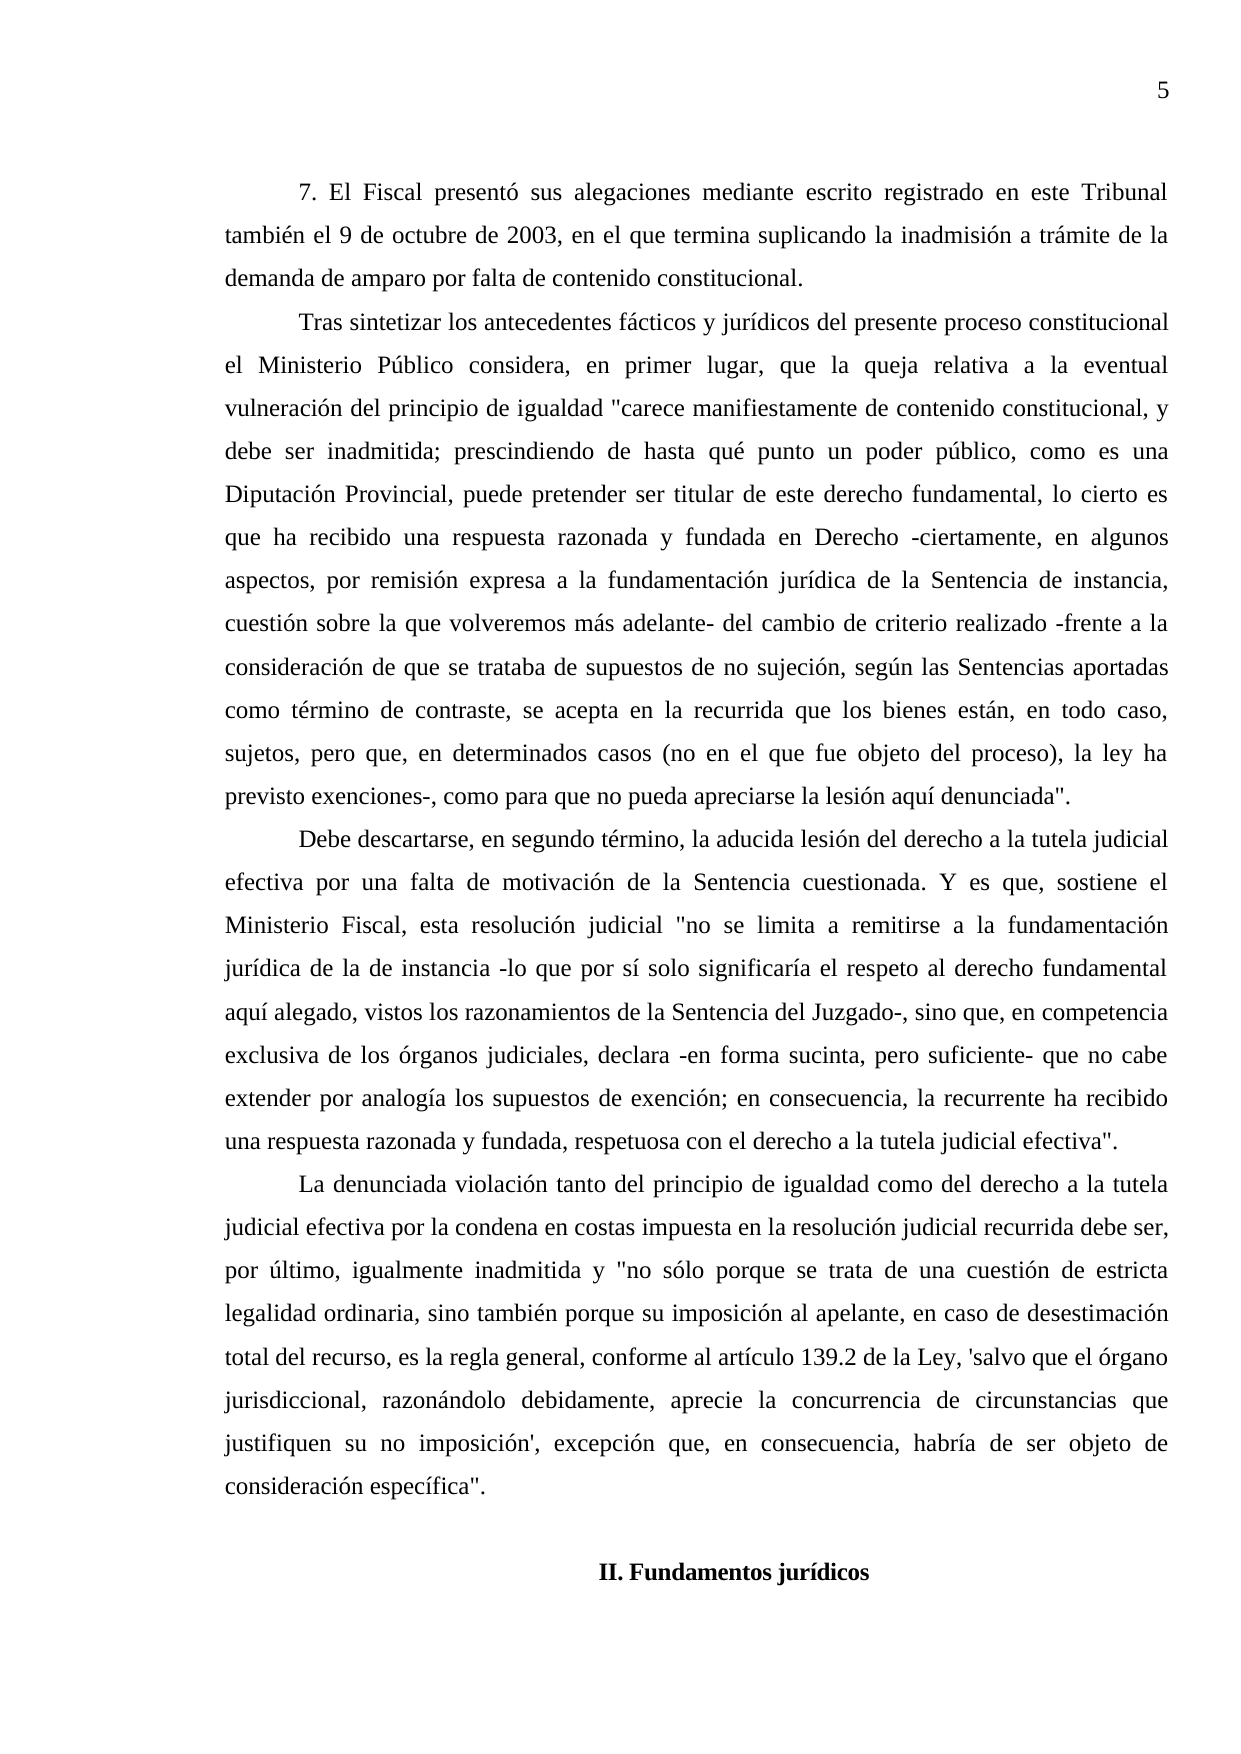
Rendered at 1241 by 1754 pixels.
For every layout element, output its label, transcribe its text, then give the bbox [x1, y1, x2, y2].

text Debe descartarse, en segundo término, la aducida lesión del derecho a la tutela judicial efectiva por una falta de motivación de la Sentencia cuestionada. Y es que, sostiene el Ministerio Fiscal, esta resolución judicial "no se limita a remitirse a la fundamentación jurídica de la de instancia -lo que por sí solo significaría el respeto al derecho fundamental aquí alegado, vistos los razonamientos de la Sentencia del Juzgado-, sino que, en competencia exclusiva de los órganos judiciales, declara -en forma sucinta, pero suficiente- que no cabe extender por analogía los supuestos de exención; en consecuencia, la recurrente ha recibido una respuesta razonada y fundada, respetuosa con el derecho a la tutela judicial efectiva". [224, 824, 1169, 1155]
text La denunciada violación tanto del principio de igualdad como del derecho a la tutela judicial efectiva por la condena en costas impuesta en la resolución judicial recurrida debe ser, por último, igualmente inadmitida y "no sólo porque se trata de una cuestión de estricta legalidad ordinaria, sino también porque su imposición al apelante, en caso de desestimación total del recurso, es la regla general, conforme al artículo 139.2 de la Ley, 'salvo que el órgano jurisdiccional, razonándolo debidamente, aprecie la concurrencia de circunstancias que justifiquen su no imposición', excepción que, en consecuencia, habría de ser objeto de consideración específica". [224, 1169, 1169, 1500]
subtitle II. Fundamentos jurídicos [224, 1557, 1169, 1586]
text Tras sintetizar los antecedentes fácticos y jurídicos del presente proceso constitucional el Ministerio Público considera, en primer lugar, que la queja relativa a la eventual vulneración del principio de igualdad "carece manifiestamente de contenido constitucional, y debe ser inadmitida; prescindiendo de hasta qué punto un poder público, como es una Diputación Provincial, puede pretender ser titular de este derecho fundamental, lo cierto es que ha recibido una respuesta razonada y fundada en Derecho -ciertamente, en algunos aspectos, por remisión expresa a la fundamentación jurídica de la Sentencia de instancia, cuestión sobre la que volveremos más adelante- del cambio de criterio realizado -frente a la consideración de que se trataba de supuestos de no sujeción, según las Sentencias aportadas como término de contraste, se acepta en la recurrida que los bienes están, en todo caso, sujetos, pero que, en determinados casos (no en el que fue objeto del proceso), la ley ha previsto exenciones-, como para que no pueda apreciarse la lesión aquí denunciada". [224, 307, 1169, 810]
text 7. El Fiscal presentó sus alegaciones mediante escrito registrado en este Tribunal también el 9 de octubre de 2003, en el que termina suplicando la inadmisión a trámite de la demanda de amparo por falta de contenido constitucional. [224, 177, 1169, 292]
